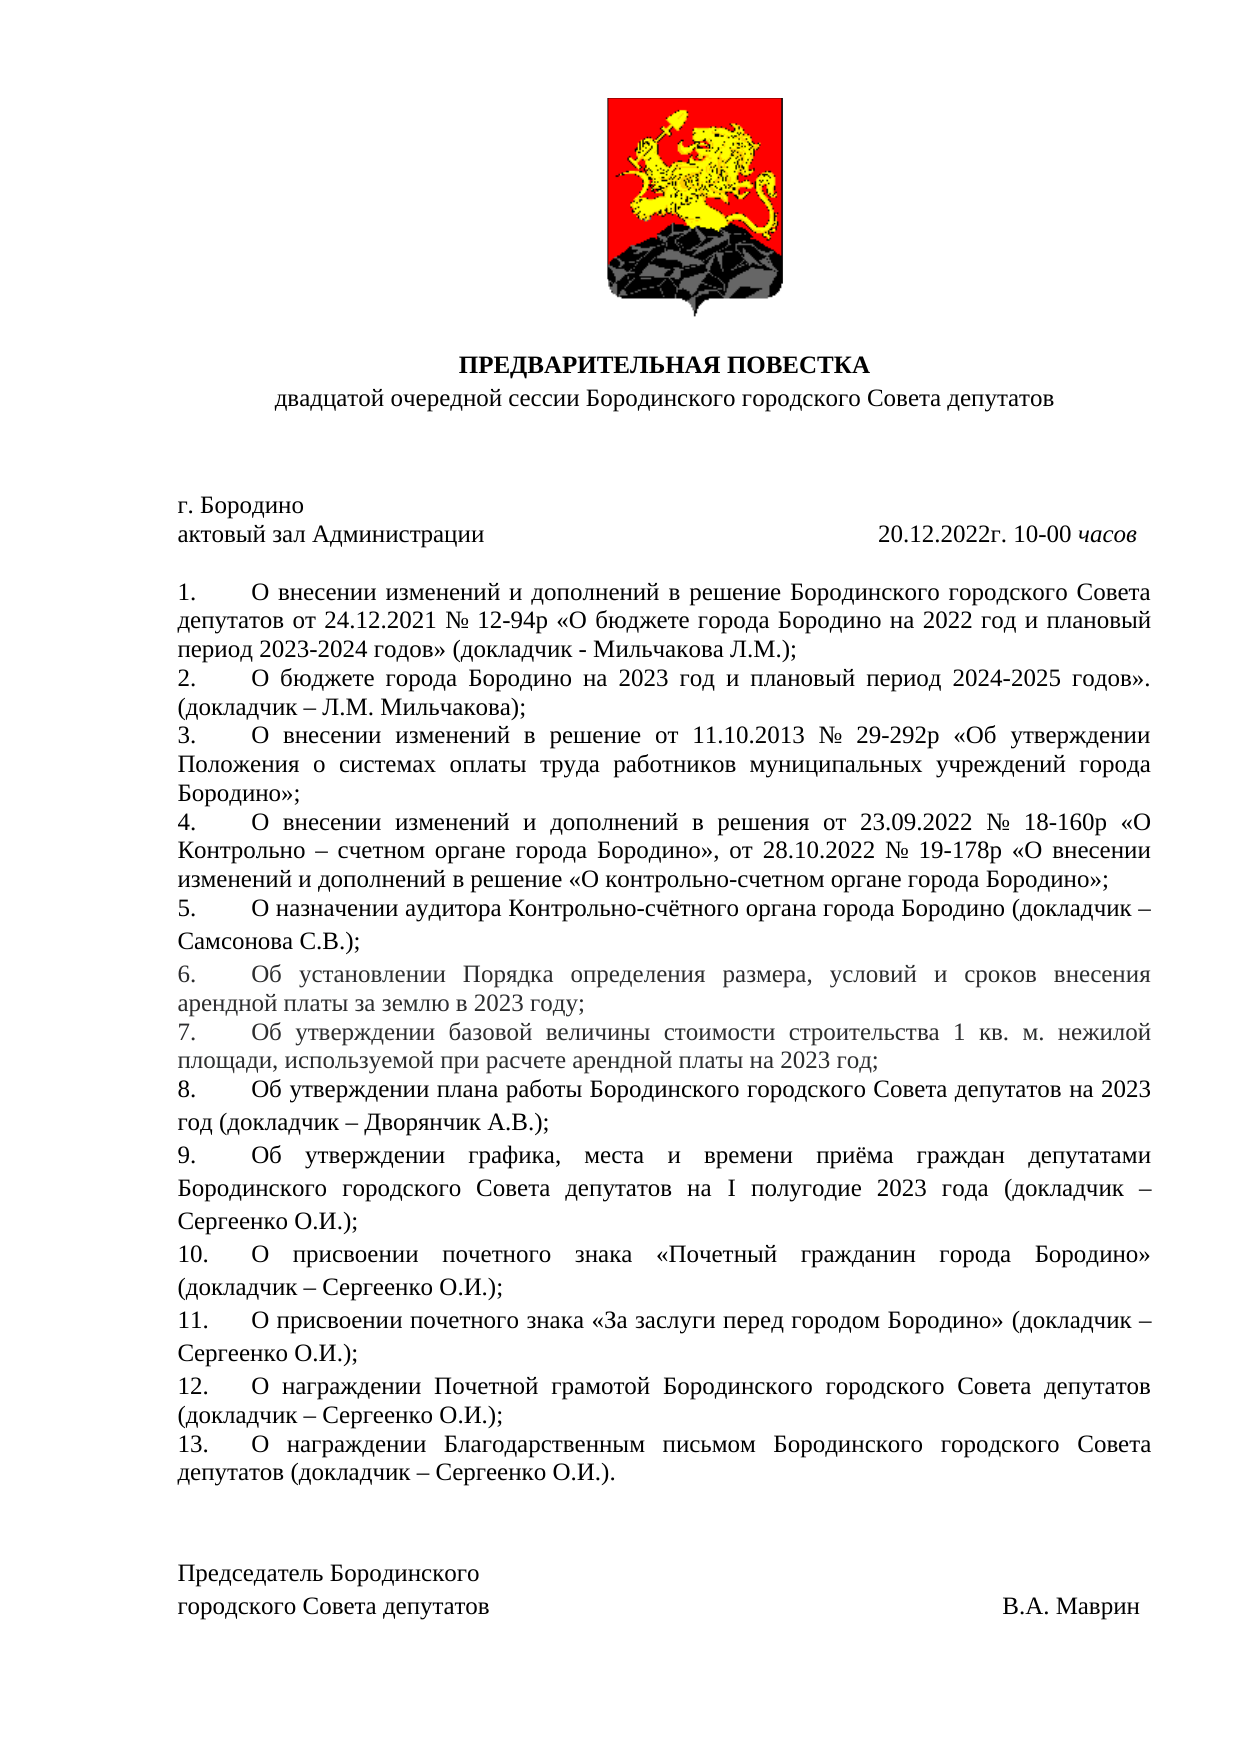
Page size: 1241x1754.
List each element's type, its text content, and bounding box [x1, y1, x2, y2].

list О присвоении почетного знака «За заслуги перед городом Бородино» (докладчик – Сергеенко О.И.); [177, 1305, 1152, 1367]
list О внесении изменений и дополнений в решения от 23.09.2022 № 18-160р «О Контрольно – счетном органе города Бородино», от 28.10.2022 № 19-178р «О внесении изменений и дополнений в решение «О контрольно-счетном органе города Бородино»; [177, 807, 1152, 893]
list Об утверждении графика, места и времени приёма граждан депутатами Бородинского городского Совета депутатов на I полугодие 2023 года (докладчик – Сергеенко О.И.); [177, 1140, 1152, 1235]
list О внесении изменений в решение от 11.10.2013 № 29-292р «Об утверждении Положения о системах оплаты труда работников муниципальных учреждений города Бородино»; [177, 721, 1152, 807]
text двадцатой очередной сессии Бородинского городского Совета депутатов [177, 383, 1152, 412]
text г. Бородино [177, 491, 1152, 519]
list О награждении Благодарственным письмом Бородинского городского Совета депутатов (докладчик – Сергеенко О.И.). [177, 1429, 1152, 1486]
list О внесении изменений и дополнений в решение Бородинского городского Совета депутатов от 24.12.2021 № 12-94р «О бюджете города Бородино на 2022 год и плановый период 2023-2024 годов» (докладчик - Мильчакова Л.М.); [452, 634, 1152, 663]
list Об утверждении базовой величины стоимости строительства 1 кв. м. нежилой площади, используемой при расчете арендной платы на 2023 год; [177, 1017, 1152, 1074]
text Председатель Бородинского [177, 1558, 1152, 1587]
list Об установлении Порядка определения размера, условий и сроков внесения арендной платы за землю в 2023 году; [177, 959, 1152, 1017]
text ПРЕДВАРИТЕЛЬНАЯ ПОВЕСТКА [177, 350, 1152, 378]
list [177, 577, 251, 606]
text актовый зал Администрации 20.12.2022г. 10-00 часов [177, 519, 1152, 548]
list О присвоении почетного знака «Почетный гражданин города Бородино» (докладчик – Сергеенко О.И.); [177, 1239, 1152, 1301]
list О назначении аудитора Контрольно-счётного органа города Бородино (докладчик – Самсонова С.В.); [177, 893, 1152, 955]
list О бюджете города Бородино на 2023 год и плановый период 2024-2025 годов». (докладчик – Л.М. Мильчакова); [177, 663, 1152, 721]
text городского Совета депутатов В.А. Маврин [177, 1591, 1152, 1619]
list О награждении Почетной грамотой Бородинского городского Совета депутатов (докладчик – Сергеенко О.И.); [177, 1371, 1152, 1429]
list Об утверждении плана работы Бородинского городского Совета депутатов на 2023 год (докладчик – Дворянчик А.В.); [177, 1074, 1152, 1136]
